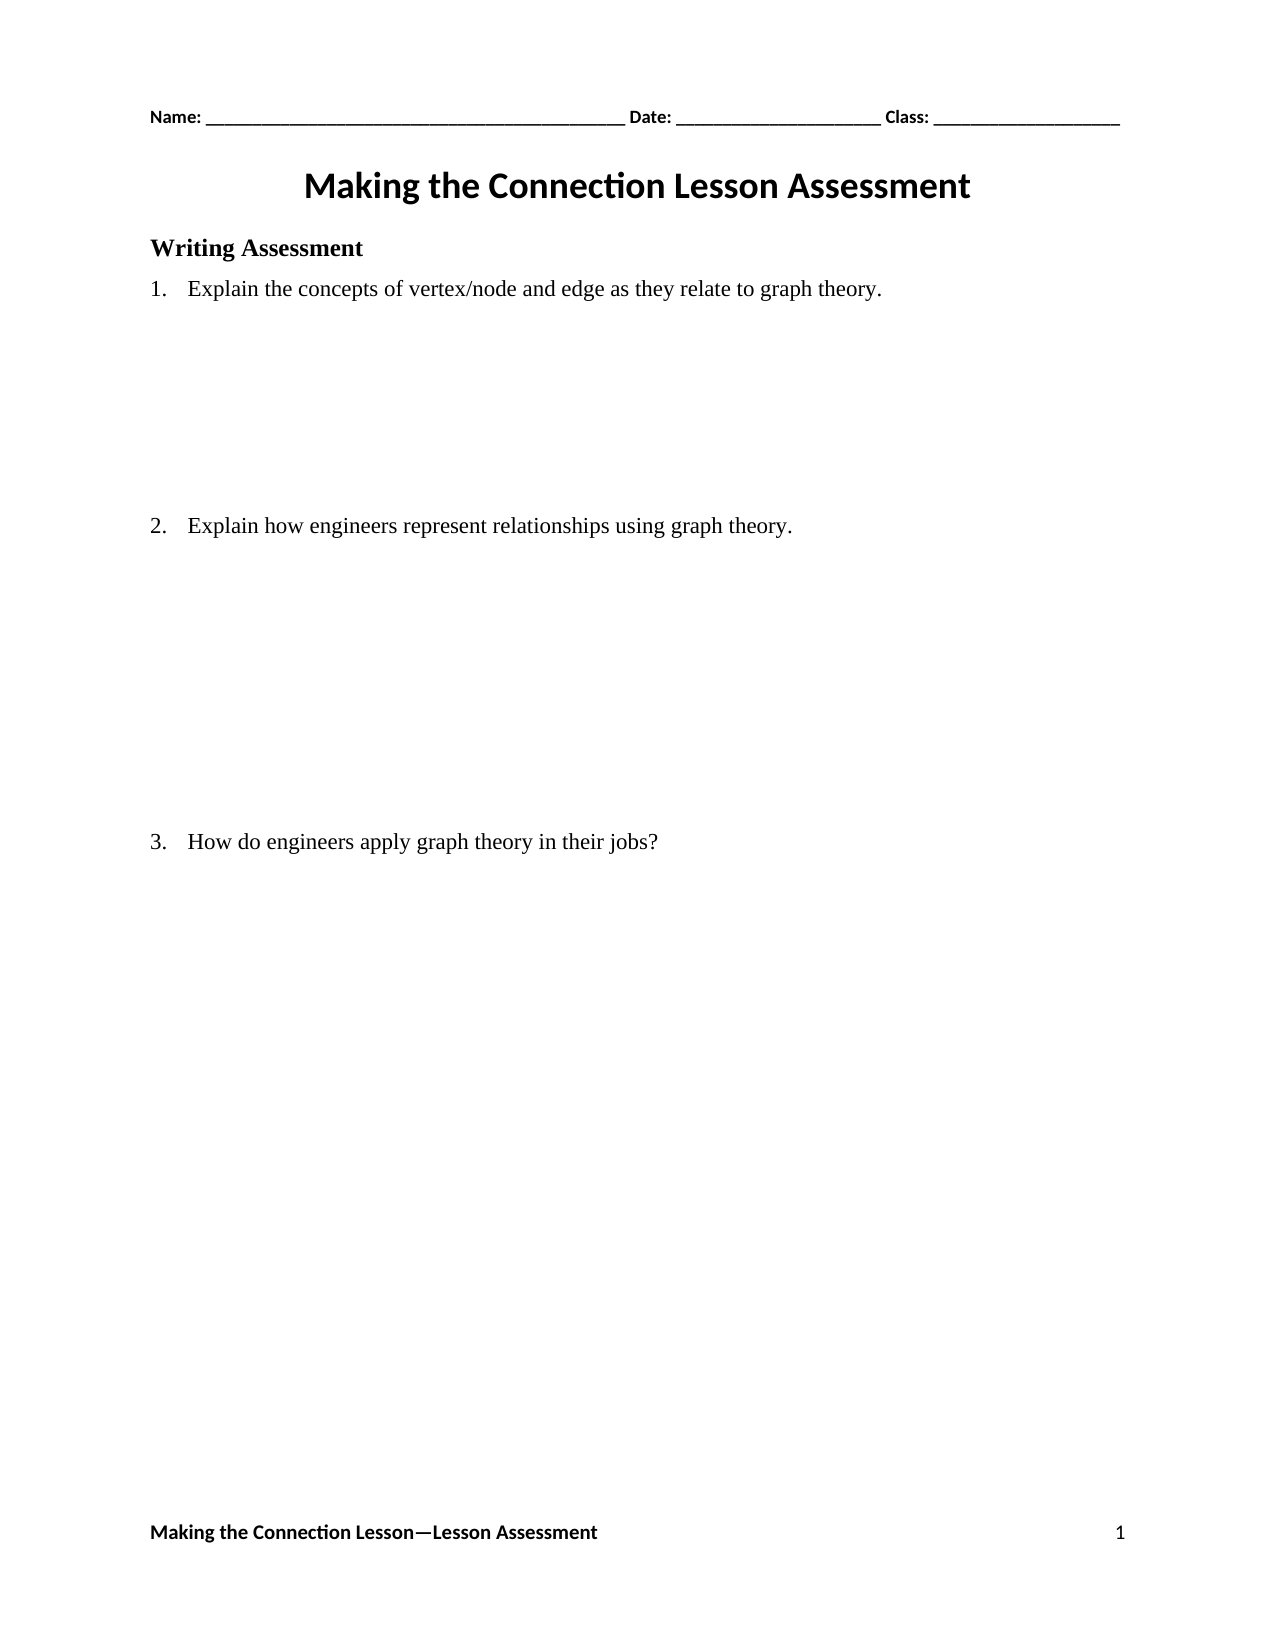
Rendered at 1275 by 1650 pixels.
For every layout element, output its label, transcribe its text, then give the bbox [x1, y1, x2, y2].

list Explain how engineers represent relationships using graph theory. [150, 512, 1125, 538]
list How do engineers apply graph theory in their jobs? [150, 828, 1125, 854]
text Writing Assessment [150, 233, 1125, 262]
text Making the Connection Lesson Assessment [150, 162, 1125, 208]
list Explain the concepts of vertex/node and edge as they relate to graph theory. [150, 274, 1125, 301]
